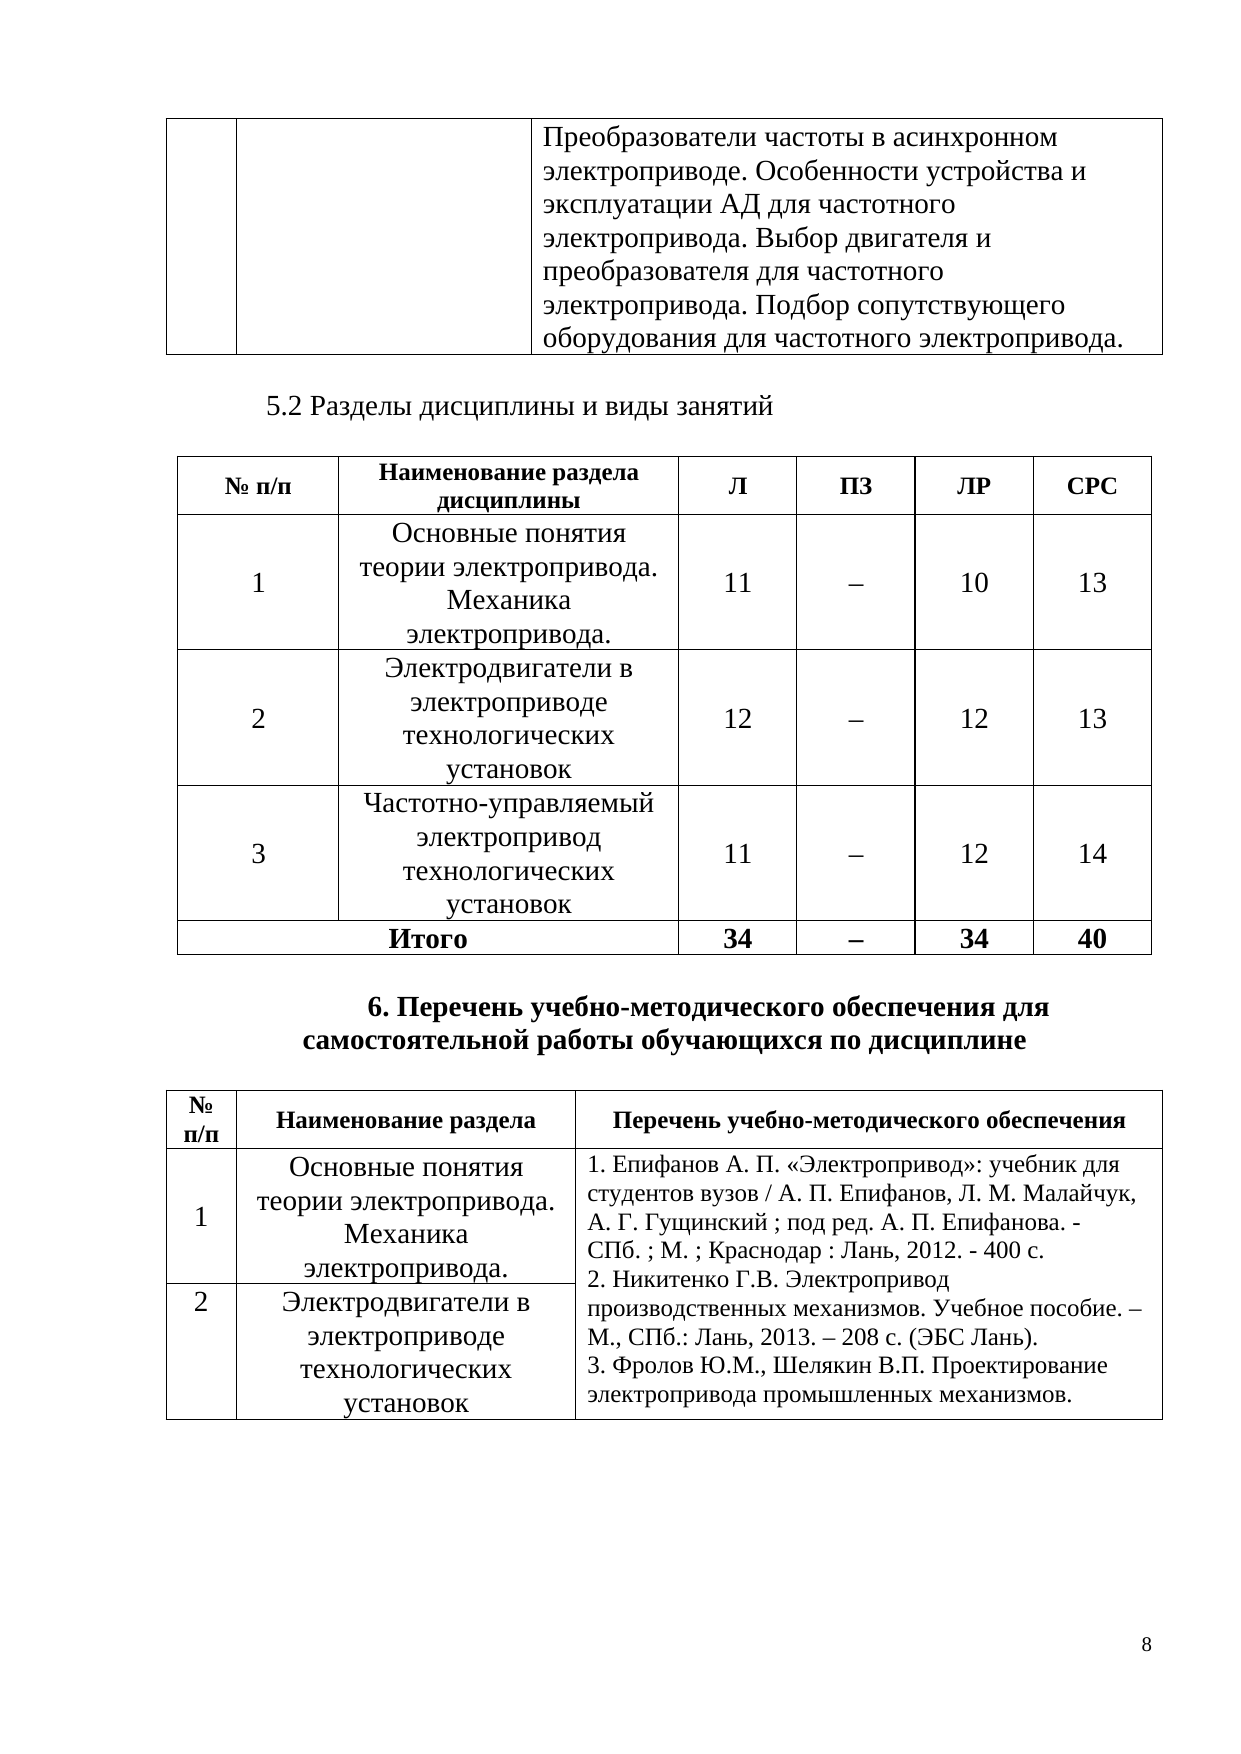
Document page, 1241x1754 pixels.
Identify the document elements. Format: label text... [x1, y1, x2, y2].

table_cell 10 [916, 515, 1033, 649]
table_cell Основные понятия теории электропривода. Механика электропривода. [339, 515, 678, 649]
table_cell 12 [916, 786, 1033, 920]
table_cell – [797, 515, 914, 649]
table_header ЛР [916, 457, 1033, 514]
table_cell 11 [679, 786, 796, 920]
table_cell Итого [178, 921, 678, 954]
table_cell 34 [679, 921, 796, 954]
table_cell 12 [679, 650, 796, 784]
table_cell 1 [178, 515, 338, 649]
table_cell – [797, 650, 914, 784]
table_header Наименование раздела дисциплины [339, 457, 678, 514]
table_cell 1 [167, 1149, 236, 1283]
table_header СРС [1034, 457, 1151, 514]
table_cell – [797, 786, 914, 920]
table_cell 34 [916, 921, 1033, 954]
table_cell Электродвигатели в электроприводе технологических установок [237, 1284, 575, 1418]
table_cell 2 [167, 1284, 236, 1418]
text 6. Перечень учебно-методического обеспечения для самостоятельной работы обучающихся по дисциплине [177, 989, 1152, 1056]
table_header Наименование раздела [237, 1091, 575, 1148]
table_cell 2 [178, 650, 338, 784]
table_cell 3 [178, 786, 338, 920]
table_header № п/п [167, 1091, 236, 1148]
table_header Перечень учебно-методического обеспечения [576, 1091, 1162, 1148]
table_cell 11 [679, 515, 796, 649]
table_cell Основные понятия теории электропривода. Механика электропривода. [237, 1149, 575, 1283]
table_header № п/п [178, 457, 338, 514]
table_cell 3 [167, 119, 236, 354]
table_header ПЗ [797, 457, 914, 514]
table_cell 1. Епифанов А. П. «Электропривод»: учебник для студентов вузов / А. П. Епифанов, Л. М. Малайчук, А. Г. Гущинский ; под ред. А. П. Епифанова. - СПб. ; М. ; Краснодар : Лань, 2012. - 400 с. 2. Никитенко Г.В. Электропривод производственных механизмов. Учебное пособие. – М., СПб.: Лань, 2013. – 208 с. (ЭБС Лань). 3. Фролов Ю.М., Шелякин В.П. Проектирование электропривода промышленных механизмов. Учебное пособие. – М., СПб.: Лань, 2014. – 448 с. (ЭБС Лань). 5. Основы электропривода технологических установок. Учебное пособие [текст] / Никитин В.В., Середа Е.Г. СПб, ПГУПС, 2015. – 68 с. 6. Основы электропривода [Текст] : методические указания к лабораторным работам / ПГУПС, каф. "Электромех. комплексы и системы" ; сост. : Г. А. Попов, А. В. Колесова, О. В. Колодкин. - Санкт-Петербург : ПГУПС, 2013. - 20 с. [576, 1149, 1162, 1418]
table_header Л [679, 457, 796, 514]
table_cell 40 [1034, 921, 1151, 954]
table_cell 12 [916, 650, 1033, 784]
table_cell 13 [1034, 515, 1151, 649]
table_cell – [797, 921, 914, 954]
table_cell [237, 119, 531, 354]
text 5.2 Разделы дисциплины и виды занятий [177, 388, 1152, 422]
table_cell 13 [1034, 650, 1151, 784]
table_cell 14 [1034, 786, 1151, 920]
table_cell Частотно-управляемый электропривод технологических установок [339, 786, 678, 920]
table_cell Электродвигатели в электроприводе технологических установок [339, 650, 678, 784]
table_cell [532, 119, 1162, 354]
